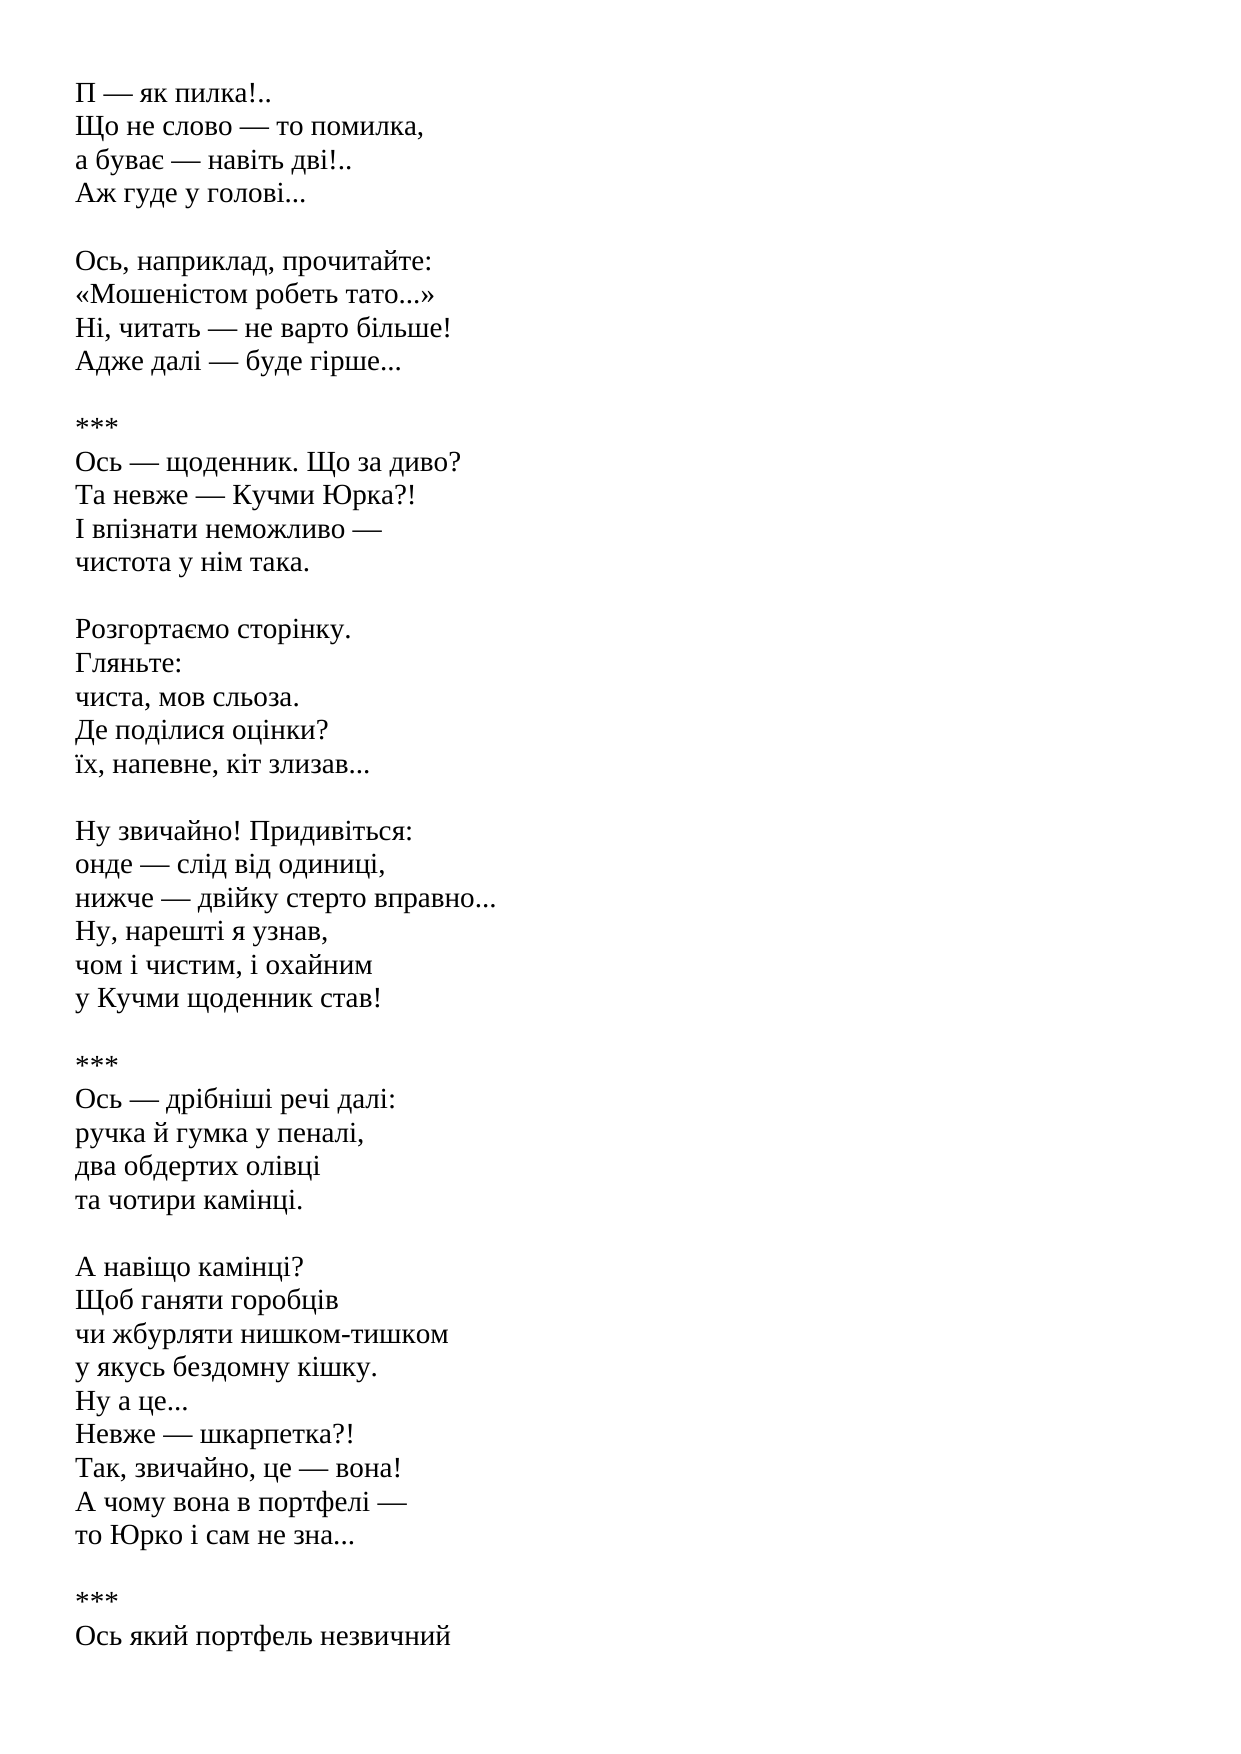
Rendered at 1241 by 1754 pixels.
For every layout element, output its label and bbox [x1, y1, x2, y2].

text [75, 75, 1165, 1651]
